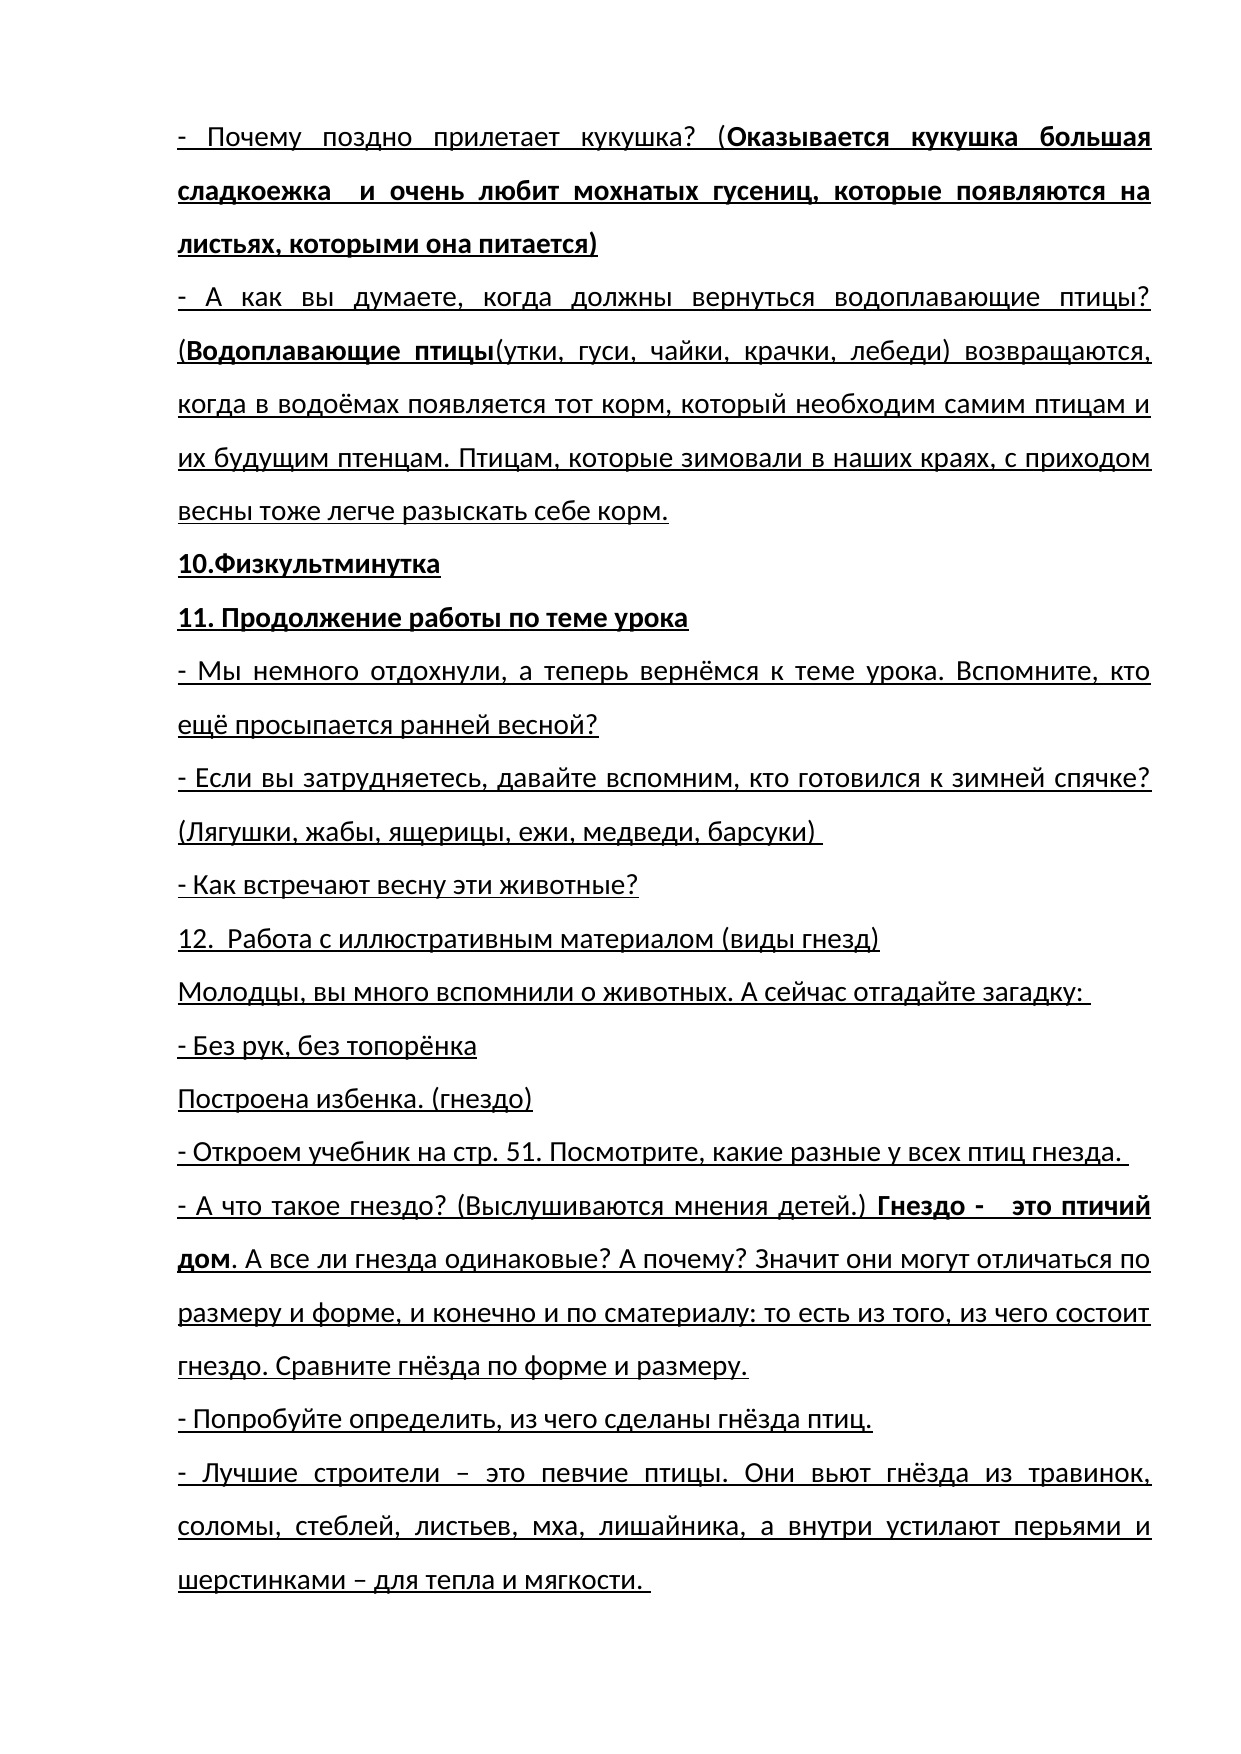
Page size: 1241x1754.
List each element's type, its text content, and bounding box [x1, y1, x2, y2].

text 12. Работа с иллюстративным материалом (виды гнезд) [177, 920, 1152, 955]
text 10.Физкультминутка [177, 546, 1152, 581]
text - Лучшие строители – это певчие птицы. Они вьют гнёзда из травинок, соломы, стеблей, листьев, мха, лишайника, а внутри устилают перьями и шерстинками – для тепла и мягкости. [177, 1485, 1152, 1538]
text - Почему поздно прилетает кукушка? (Оказывается кукушка большая сладкоежка и очень любит мохнатых гусениц, которые появляются на листьях, которыми она питается) [177, 118, 1152, 148]
text - Лучшие строители – это певчие птицы. Они вьют гнёзда из травинок, соломы, стеблей, листьев, мха, лишайника, а внутри устилают перьями и шерстинками – для тепла и мягкости. [177, 1539, 1152, 1597]
text - Мы немного отдохнули, а теперь вернёмся к теме урока. Вспомните, кто ещё просыпается ранней весной? [177, 652, 1152, 742]
text - А как вы думаете, когда должны вернуться водоплавающие птицы? (Водоплавающие птицы(утки, гуси, чайки, крачки, лебеди) возвращаются, когда в водоёмах появляется тот корм, который необходим самим птицам и их будущим птенцам. Птицам, которые зимовали в наших краях, с приходом весны тоже легче разыскать себе корм. [177, 364, 1152, 469]
text 11. Продолжение работы по теме урока [177, 599, 1152, 635]
text - Попробуйте определить, из чего сделаны гнёзда птиц. [177, 1401, 1152, 1436]
text - Откроем учебник на стр. 51. Посмотрите, какие разные у всех птиц гнезда. [177, 1133, 1152, 1169]
text - Если вы затрудняетесь, давайте вспомним, кто готовился к зимней спячке? (Лягушки, жабы, ящерицы, ежи, медведи, барсуки) [177, 759, 1152, 790]
text - Почему поздно прилетает кукушка? (Оказывается кукушка большая сладкоежка и очень любит мохнатых гусениц, которые появляются на листьях, которыми она питается) [177, 150, 1152, 261]
text - Как встречают весну эти животные? [177, 866, 1152, 902]
text - Без рук, без топорёнка [177, 1027, 1152, 1062]
text - А как вы думаете, когда должны вернуться водоплавающие птицы? (Водоплавающие птицы(утки, гуси, чайки, крачки, лебеди) возвращаются, когда в водоёмах появляется тот корм, который необходим самим птицам и их будущим птенцам. Птицам, которые зимовали в наших краях, с приходом весны тоже легче разыскать себе корм. [177, 470, 1152, 528]
text - Лучшие строители – это певчие птицы. Они вьют гнёзда из травинок, соломы, стеблей, листьев, мха, лишайника, а внутри устилают перьями и шерстинками – для тепла и мягкости. [177, 1454, 1152, 1484]
text - Если вы затрудняетесь, давайте вспомним, кто готовился к зимней спячке? (Лягушки, жабы, ящерицы, ежи, медведи, барсуки) [177, 791, 1152, 848]
text - А что такое гнездо? (Выслушиваются мнения детей.) Гнездо - это птичий дом. А все ли гнезда одинаковые? А почему? Значит они могут отличаться по размеру и форме, и конечно и по сматериалу: то есть из того, из чего состоит гнездо. Сравните гнёзда по форме и размеру. [177, 1187, 1152, 1383]
text Молодцы, вы много вспомнили о животных. А сейчас отгадайте загадку: [177, 973, 1152, 1009]
text Построена избенка. (гнездо) [177, 1080, 1152, 1116]
text - А как вы думаете, когда должны вернуться водоплавающие птицы? (Водоплавающие птицы(утки, гуси, чайки, крачки, лебеди) возвращаются, когда в водоёмах появляется тот корм, который необходим самим птицам и их будущим птенцам. Птицам, которые зимовали в наших краях, с приходом весны тоже легче разыскать себе корм. [177, 278, 1152, 362]
